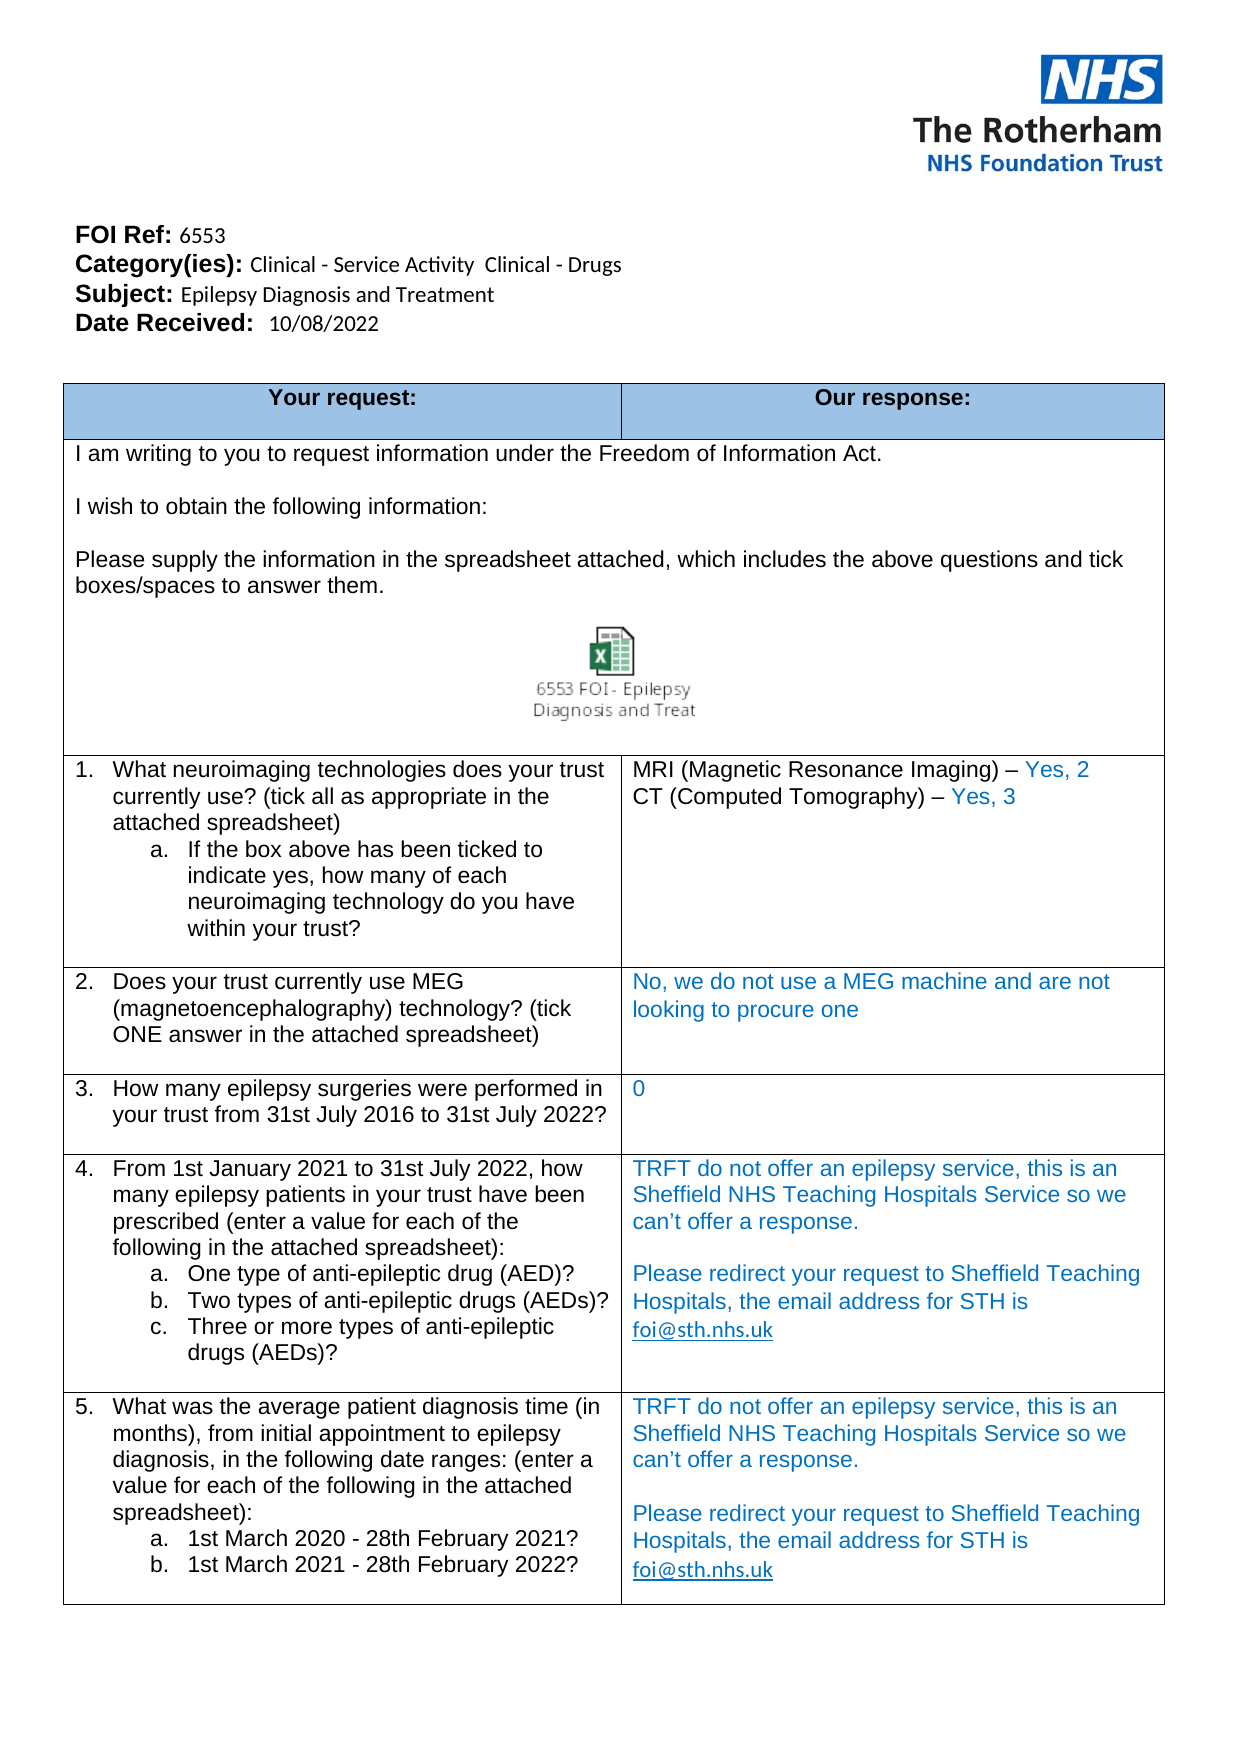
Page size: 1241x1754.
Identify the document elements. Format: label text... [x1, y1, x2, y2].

table_cell Does your trust currently use MEG (magnetoencephalography) technology? (tick ONE answer in the attached spreadsheet) [64, 968, 621, 1074]
table_cell What was the average patient diagnosis time (in months), from initial appointment to epilepsy diagnosis, in the following date ranges: (enter a value for each of the following in the attached spreadsheet): 1st March 2020 - 28th February 2021? 1st March 2021 - 28th February 2022? [64, 1393, 621, 1604]
table_cell MRI (Magnetic Resonance Imaging) – Yes, 2 CT (Computed Tomography) – Yes, 3 [622, 756, 1164, 967]
table_cell I am writing to you to request information under the Freedom of Information Act. I wish to obtain the following information: Please supply the information in the spreadsheet attached, which includes the above questions and tick boxes/spaces to answer them. [64, 440, 1164, 755]
text FOI Ref: [75, 220, 919, 249]
text Category(ies): [75, 249, 919, 278]
table_cell TRFT do not offer an epilepsy service, this is an Sheffield NHS Teaching Hospitals Service so we can’t offer a response. Please redirect your request to Sheffield Teaching Hospitals, the email address for STH is foi@sth.nhs.uk [622, 1393, 1164, 1604]
table_header Your request: [64, 384, 621, 439]
table_cell TRFT do not offer an epilepsy service, this is an Sheffield NHS Teaching Hospitals Service so we can’t offer a response. Please redirect your request to Sheffield Teaching Hospitals, the email address for STH is foi@sth.nhs.uk [622, 1155, 1164, 1392]
table_cell From 1st January 2021 to 31st July 2022, how many epilepsy patients in your trust have been prescribed (enter a value for each of the following in the attached spreadsheet): One type of anti-epileptic drug (AED)? Two types of anti-epileptic drugs (AEDs)? Three or more types of anti-epileptic drugs (AEDs)? [64, 1155, 621, 1392]
table_cell 0 [622, 1075, 1164, 1154]
table_header Our response: [622, 384, 1164, 439]
picture [912, 53, 1163, 174]
table_cell No, we do not use a MEG machine and are not looking to procure one [622, 968, 1164, 1074]
table_cell How many epilepsy surgeries were performed in your trust from 31st July 2016 to 31st July 2022? [64, 1075, 621, 1154]
text Subject: [75, 278, 919, 308]
text Date Received: [75, 308, 919, 337]
table_cell What neuroimaging technologies does your trust currently use? (tick all as appropriate in the attached spreadsheet) If the box above has been ticked to indicate yes, how many of each neuroimaging technology do you have within your trust? [64, 756, 621, 967]
